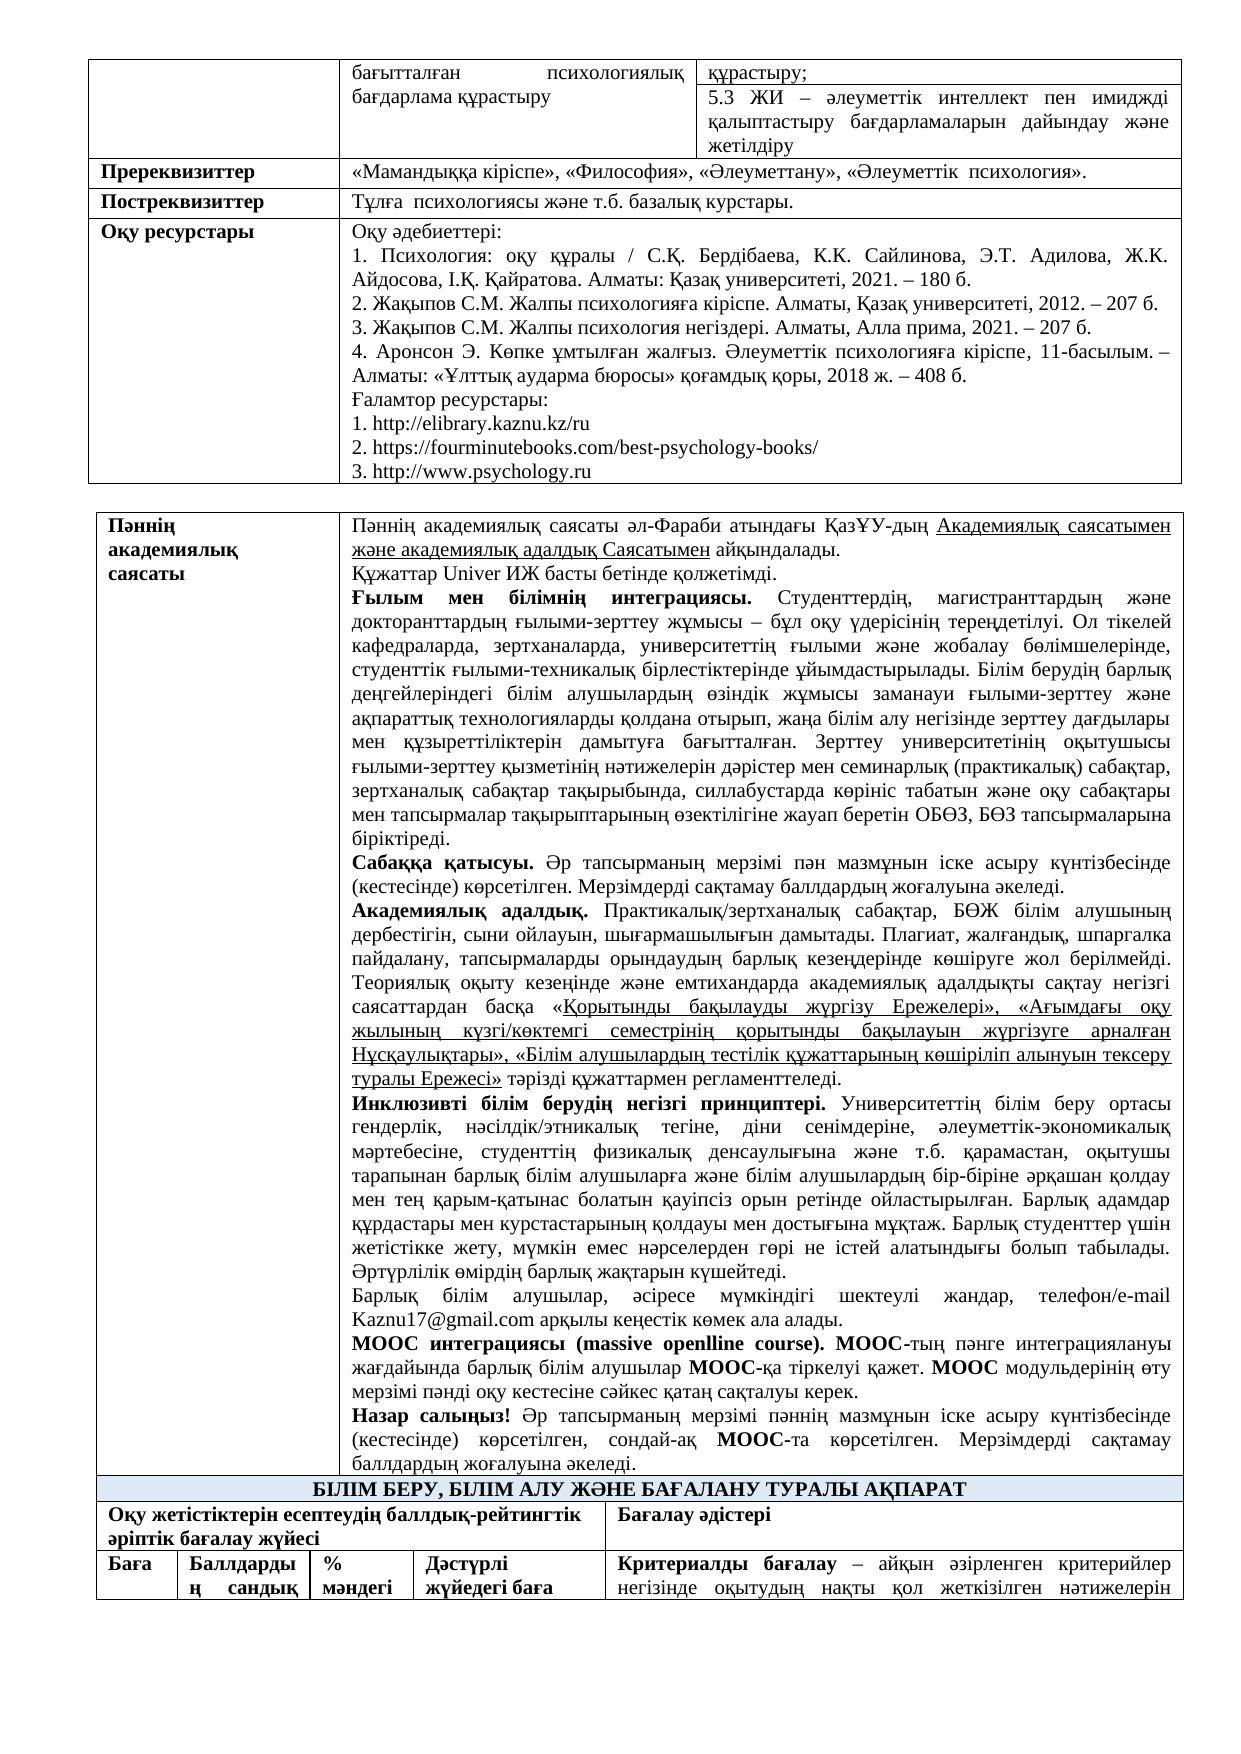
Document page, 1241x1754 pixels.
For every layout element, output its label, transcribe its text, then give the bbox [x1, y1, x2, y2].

table_cell Баға [97, 1551, 177, 1599]
table_header Пәннің академиялық саясаты әл-Фараби атындағы ҚазҰУ-дың Академиялық саясатымен және академиялық адалдық Саясатымен айқындалады. Құжаттар Univer ИЖ басты бетінде қолжетімді. Ғылым мен білімнің интеграциясы. Студенттердің, магистранттардың және докторанттардың ғылыми-зерттеу жұмысы – бұл оқу үдерісінің тереңдетілуі. Ол тікелей кафедраларда, зертханаларда, университеттің ғылыми және жобалау бөлімшелерінде, студенттік ғылыми-техникалық бірлестіктерінде ұйымдастырылады. Білім берудің барлық деңгейлеріндегі білім алушылардың өзіндік жұмысы заманауи ғылыми-зерттеу және ақпараттық технологияларды қолдана отырып, жаңа білім алу негізінде зерттеу дағдылары мен құзыреттіліктерін дамытуға бағытталған. Зерттеу университетінің оқытушысы ғылыми-зерттеу қызметінің нәтижелерін дәрістер мен семинарлық (практикалық) сабақтар, зертханалық сабақтар тақырыбында, силлабустарда көрініс табатын және оқу сабақтары мен тапсырмалар тақырыптарының өзектілігіне жауап беретін ОБӨЗ, БӨЗ тапсырмаларына біріктіреді. Сабаққа қатысуы. Әр тапсырманың мерзімі пән мазмұнын іске асыру күнтізбесінде (кестесінде) көрсетілген. Мерзімдерді сақтамау баллдардың жоғалуына әкеледі. Академиялық адалдық. Практикалық/зертханалық сабақтар, БӨЖ білім алушының дербестігін, сыни ойлауын, шығармашылығын дамытады. Плагиат, жалғандық, шпаргалка пайдалану, тапсырмаларды орындаудың барлық кезеңдерінде көшіруге жол берілмейді. Теориялық оқыту кезеңінде және емтихандарда академиялық адалдықты сақтау негізгі саясаттардан басқа «Қорытынды бақылауды жүргізу Ережелері», «Ағымдағы оқу жылының күзгі/көктемгі семестрінің қорытынды бақылауын жүргізуге арналған Нұсқаулықтары», «Білім алушылардың тестілік құжаттарының көшіріліп алынуын тексеру туралы Ережесі» тәрізді құжаттармен регламенттеледі. Инклюзивті білім берудің негізгі принциптері. Университеттің білім беру ортасы гендерлік, нәсілдік/этникалық тегіне, діни сенімдеріне, әлеуметтік-экономикалық мәртебесіне, студенттің физикалық денсаулығына және т.б. қарамастан, оқытушы тарапынан барлық білім алушыларға және білім алушылардың бір-біріне әрқашан қолдау мен тең қарым-қатынас болатын қауіпсіз орын ретінде ойластырылған. Барлық адамдар құрдастары мен курстастарының қолдауы мен достығына мұқтаж. Барлық студенттер үшін жетістікке жету, мүмкін емес нәрселерден гөрі не істей алатындығы болып табылады. Әртүрлілік өмірдің барлық жақтарын күшейтеді. Барлық білім алушылар, әсіресе мүмкіндігі шектеулі жандар, телефон/e-mail Kaznu17@gmail.com арқылы кеңестік көмек ала алады. MOOC интеграциясы (massive openlline course). MOOC-тың пәнге интеграциялануы жағдайында барлық білім алушылар MOOC-қа тіркелуі қажет. MOOC модульдерінің өту мерзімі пәнді оқу кестесіне сәйкес қатаң сақталуы керек. Назар салыңыз! Әр тапсырманың мерзімі пәннің мазмұнын іске асыру күнтізбесінде (кестесінде) көрсетілген, сондай-ақ MOOC-та көрсетілген. Мерзімдерді сақтамау баллдардың жоғалуына әкеледі. [340, 513, 1183, 1475]
table_cell % мәндегі баллдар [311, 1551, 413, 1599]
table_cell Оқу ресурстары [89, 219, 339, 483]
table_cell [178, 1551, 309, 1599]
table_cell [697, 60, 1181, 84]
table_cell Постреквизиттер [89, 189, 339, 217]
table_cell Пререквизиттер [89, 159, 339, 187]
table_cell Тұлға психологиясы және т.б. базалық курстары. [340, 189, 1181, 217]
table_header Пәннің академиялық саясаты [97, 513, 339, 1475]
table_cell Бағалау әдістері [606, 1502, 1183, 1550]
table_cell 5.3 ЖИ – әлеуметтік интеллект пен имиджді қалыптастыру бағдарламаларын дайындау және жетілдіру [697, 85, 1181, 157]
table_cell «Мамандыққа кіріспе», «Философия», «Әлеуметтану», «Әлеуметтік психология». [340, 159, 1181, 187]
table_cell Оқу әдебиеттері: 1. Психология: оқу құралы / С.Қ. Бердібаева, К.К. Сайлинова, Э.Т. Адилова, Ж.К. Айдосова, І.Қ. Қайратова. Алматы: Қазақ университеті, 2021. – 180 б. 2. Жақыпов С.М. Жалпы психологияға кіріспе. Алматы, Қазақ университеті, 2012. – 207 б. 3. Жақыпов С.М. Жалпы психология негіздері. Алматы, Алла прима, 2021. – 207 б. 4. Аронсон Э. Көпке ұмтылған жалғыз. Әлеуметтік психологияға кіріспе, 11-басылым. – Алматы: «Ұлттық аударма бюросы» қоғамдық қоры, 2018 ж. – 408 б. Ғаламтор ресурстары: 1. http://elibrary.kaznu.kz/ru 2. https://fourminutebooks.com/best-psychology-books/ 3. http://www.psychology.ru [340, 219, 1181, 483]
table_cell Оқу жетістіктерін есептеудің баллдық-рейтингтік әріптік бағалау жүйесі [97, 1502, 605, 1550]
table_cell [606, 1551, 1183, 1599]
table_cell БІЛІМ БЕРУ, БІЛІМ АЛУ ЖӘНЕ БАҒАЛАНУ ТУРАЛЫ АҚПАРАТ [97, 1476, 1183, 1501]
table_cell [414, 1551, 605, 1599]
